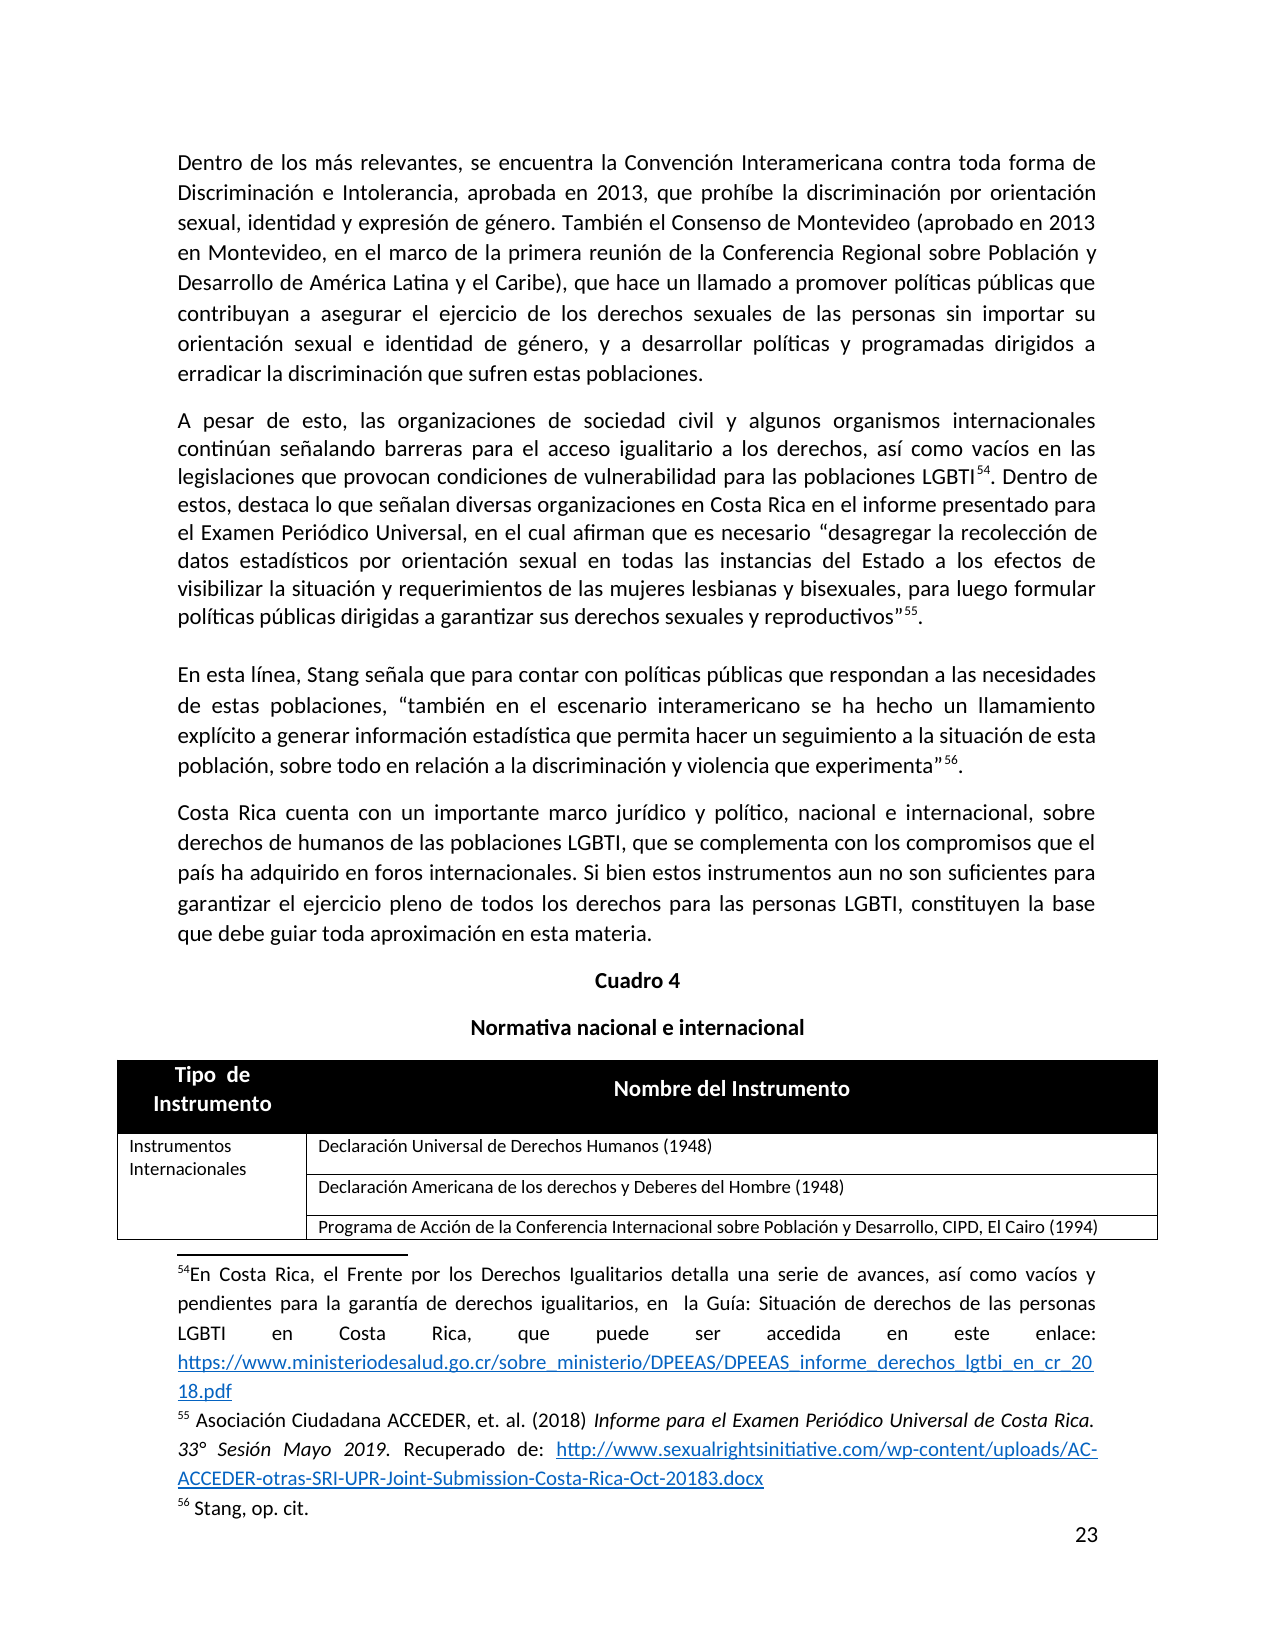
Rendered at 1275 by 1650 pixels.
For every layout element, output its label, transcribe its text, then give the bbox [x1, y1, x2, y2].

table_header Nombre del Instrumento [307, 1061, 1157, 1133]
table_cell Instrumentos Internacionales [118, 1134, 306, 1238]
table_cell Declaración Americana de los derechos y Deberes del Hombre (1948) [307, 1175, 1157, 1214]
text Dentro de los más relevantes, se encuentra la Convención Interamericana contra toda forma de Discriminación e Intolerancia, aprobada en 2013, que prohíbe la discriminación por orientación sexual, identidad y expresión de género. También el Consenso de Montevideo (aprobado en 2013 en Montevideo, en el marco de la primera reunión de la Conferencia Regional sobre Población y Desarrollo de América Latina y el Caribe), que hace un llamado a promover políticas públicas que contribuyan a asegurar el ejercicio de los derechos sexuales de las personas sin importar su orientación sexual e identidad de género, y a desarrollar políticas y programadas dirigidos a erradicar la discriminación que sufren estas poblaciones. [177, 148, 1098, 387]
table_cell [307, 1216, 1157, 1238]
text Costa Rica cuenta con un importante marco jurídico y político, nacional e internacional, sobre derechos de humanos de las poblaciones LGBTI, que se complementa con los compromisos que el país ha adquirido en foros internacionales. Si bien estos instrumentos aun no son suficientes para garantizar el ejercicio pleno de todos los derechos para las personas LGBTI, constituyen la base que debe guiar toda aproximación en esta materia. [177, 798, 1098, 947]
text A pesar de esto, las organizaciones de sociedad civil y algunos organismos internacionales continúan señalando barreras para el acceso igualitario a los derechos, así como vacíos en las legislaciones que provocan condiciones de vulnerabilidad para las poblaciones LGBTI. Dentro de estos, destaca lo que señalan diversas organizaciones en Costa Rica en el informe presentado para el Examen Periódico Universal, en el cual afirman que es necesario “desagregar la recolección de datos estadísticos por orientación sexual en todas las instancias del Estado a los efectos de visibilizar la situación y requerimientos de las mujeres lesbianas y bisexuales, para luego formular políticas públicas dirigidas a garantizar sus derechos sexuales y reproductivos”. [177, 406, 1098, 630]
text Cuadro 4 [177, 966, 1098, 994]
text Normativa nacional e internacional [177, 1013, 1098, 1041]
table_header Tipo de Instrumento [118, 1061, 306, 1133]
text En esta línea, Stang señala que para contar con políticas públicas que respondan a las necesidades de estas poblaciones, “también en el escenario interamericano se ha hecho un llamamiento explícito a generar información estadística que permita hacer un seguimiento a la situación de esta población, sobre todo en relación a la discriminación y violencia que experimenta”. [177, 661, 1098, 779]
table_cell Declaración Universal de Derechos Humanos (1948) [307, 1134, 1157, 1174]
